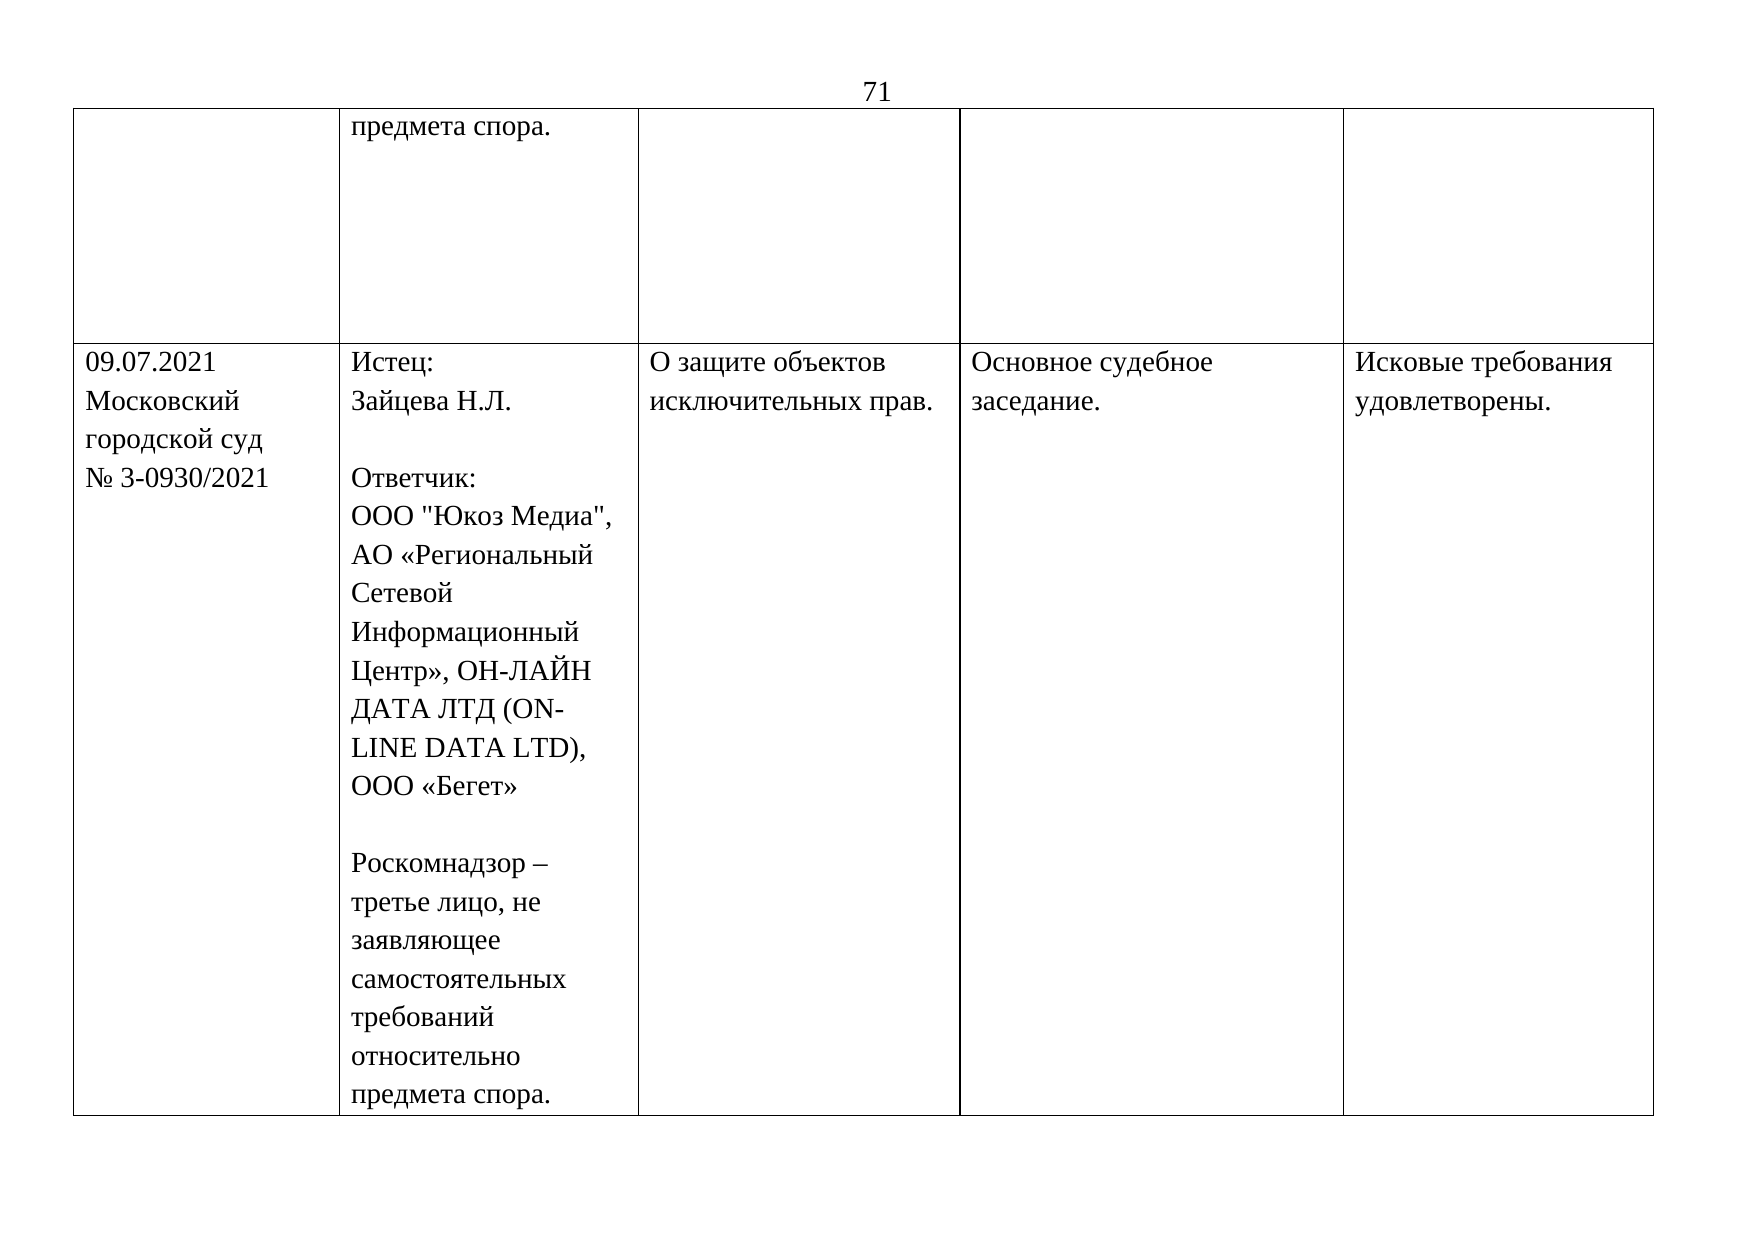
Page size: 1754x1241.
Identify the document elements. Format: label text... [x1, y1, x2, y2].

table_cell Истец: Зайцева Н.Л. Ответчик: ООО "Юкоз Медиа", АО «Региональный Сетевой Информационный Центр», ОН-ЛАЙН ДАТА ЛТД (ON-LINE DATA LTD), ООО «Бегет» Роскомнадзор – третье лицо, не заявляющее самостоятельных требований относительно предмета спора. [340, 344, 638, 1115]
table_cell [1344, 344, 1653, 1115]
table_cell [961, 344, 1343, 1115]
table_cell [639, 109, 959, 343]
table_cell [340, 109, 638, 343]
table_cell 09.07.2021 Московский городской суд № 3-0930/2021 [74, 344, 339, 1115]
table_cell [961, 109, 1343, 343]
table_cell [74, 109, 339, 343]
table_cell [1344, 109, 1653, 343]
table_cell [639, 344, 959, 1115]
